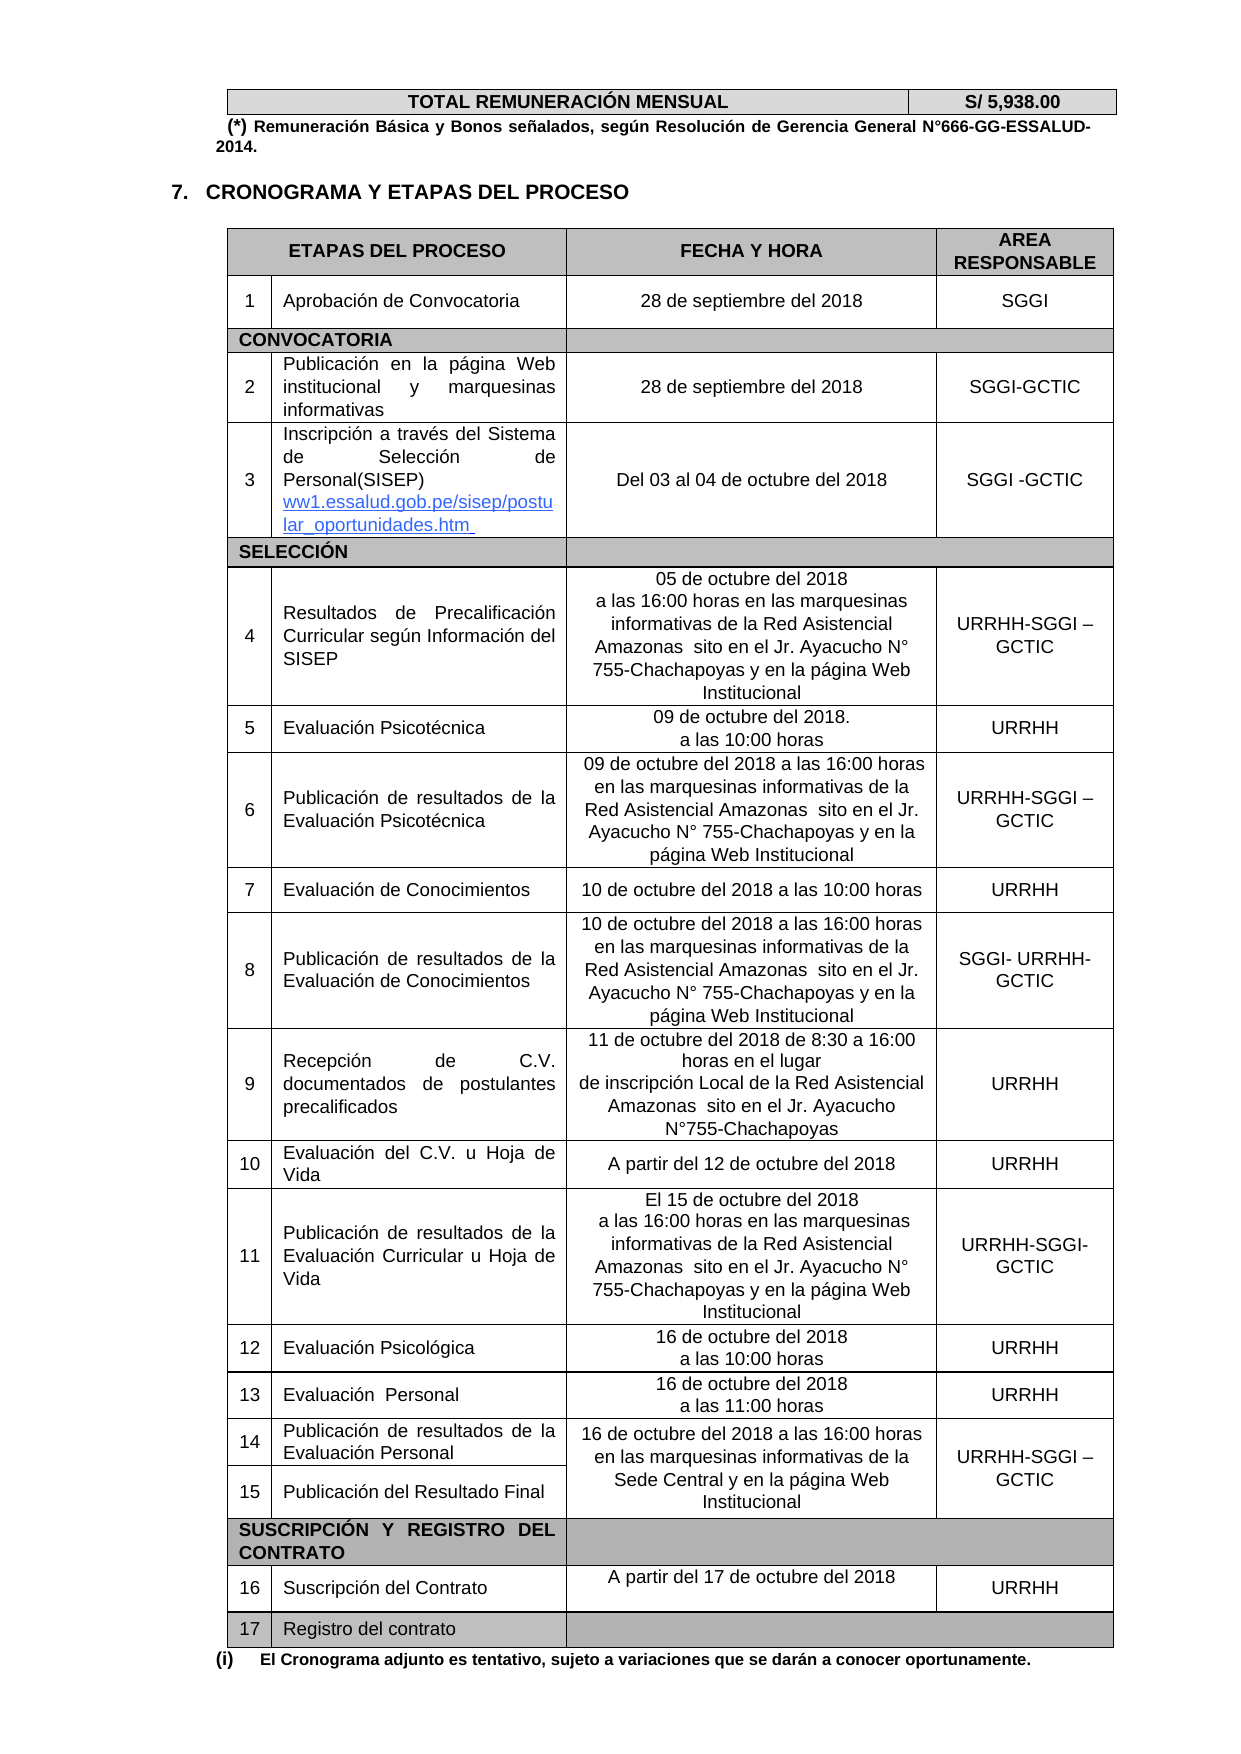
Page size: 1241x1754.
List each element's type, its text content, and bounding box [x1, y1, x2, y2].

table_cell URRHH-SGGI-GCTIC [937, 1189, 1113, 1324]
table_cell SGGI- URRHH-GCTIC [937, 913, 1113, 1027]
table_cell 3 [228, 423, 271, 537]
table_cell 28 de septiembre del 2018 [567, 276, 936, 328]
table_cell URRHH [937, 1566, 1113, 1611]
table_cell 17 [228, 1613, 271, 1647]
table_cell [567, 1613, 1113, 1647]
table_cell TOTAL REMUNERACIÓN MENSUAL [228, 90, 908, 114]
table_cell URRHH [937, 1141, 1113, 1187]
table_cell 7 [228, 868, 271, 912]
table_cell [567, 538, 1113, 566]
table_cell Suscripción del Contrato [272, 1566, 566, 1611]
table_cell URRHH-SGGI – GCTIC [937, 568, 1113, 705]
table_cell 4 [228, 568, 271, 705]
text (*) Remuneración Básica y Bonos señalados, según Resolución de Gerencia General N°666-GG-ESSALUD- 2014. [216, 115, 1092, 156]
table_cell URRHH [937, 1325, 1113, 1371]
table_cell CONVOCATORIA [228, 329, 566, 352]
table_cell 2 [228, 353, 271, 422]
table_cell 6 [228, 753, 271, 867]
table_cell 10 [228, 1141, 271, 1187]
table_cell URRHH [937, 1029, 1113, 1140]
table_cell 11 de octubre del 2018 de 8:30 a 16:00 horas en el lugar de inscripción Local de la Red Asistencial Amazonas sito en el Jr. Ayacucho N°755-Chachapoyas [567, 1029, 936, 1140]
table_cell SGGI [937, 276, 1113, 328]
table_cell Publicación de resultados de la Evaluación Curricular u Hoja de Vida [272, 1189, 566, 1324]
table_cell Evaluación Psicotécnica [272, 706, 566, 752]
table_cell 16 de octubre del 2018 a las 16:00 horas en las marquesinas informativas de la Sede Central y en la página Web Institucional [567, 1419, 936, 1518]
table_cell 9 [228, 1029, 271, 1140]
table_cell Registro del contrato [272, 1613, 566, 1647]
table_cell Inscripción a través del Sistema de Selección de Personal(SISEP) ww1.essalud.gob.pe/sisep/postular_oportunidades.htm [272, 423, 566, 537]
table_cell 10 de octubre del 2018 a las 10:00 horas [567, 868, 936, 912]
table_header ETAPAS DEL PROCESO [228, 229, 566, 275]
table_cell 5 [228, 706, 271, 752]
table_cell 8 [228, 913, 271, 1027]
table_cell A partir del 17 de octubre del 2018 [567, 1566, 936, 1611]
table_cell Publicación de resultados de la Evaluación Personal [272, 1419, 566, 1465]
table_cell 13 [228, 1373, 271, 1418]
table_cell SGGI-GCTIC [937, 353, 1113, 422]
table_cell 28 de septiembre del 2018 [567, 353, 936, 422]
table_cell Publicación en la página Web institucional y marquesinas informativas [272, 353, 566, 422]
table_cell 14 [228, 1419, 271, 1465]
table_cell Publicación de resultados de la Evaluación de Conocimientos [272, 913, 566, 1027]
table_cell 16 de octubre del 2018 a las 10:00 horas [567, 1325, 936, 1371]
table_header FECHA Y HORA [567, 229, 936, 275]
table_cell Publicación de resultados de la Evaluación Psicotécnica [272, 753, 566, 867]
table_cell URRHH-SGGI –GCTIC [937, 1419, 1113, 1518]
table_cell El 15 de octubre del 2018 a las 16:00 horas en las marquesinas informativas de la Red Asistencial Amazonas sito en el Jr. Ayacucho N° 755-Chachapoyas y en la página Web Institucional [567, 1189, 936, 1324]
table_cell Publicación del Resultado Final [272, 1466, 566, 1518]
table_cell Resultados de Precalificación Curricular según Información del SISEP [272, 568, 566, 705]
table_cell Evaluación del C.V. u Hoja de Vida [272, 1141, 566, 1187]
table_cell 10 de octubre del 2018 a las 16:00 horas en las marquesinas informativas de la Red Asistencial Amazonas sito en el Jr. Ayacucho N° 755-Chachapoyas y en la página Web Institucional [567, 913, 936, 1027]
table_cell URRHH [937, 1373, 1113, 1418]
table_cell URRHH [937, 706, 1113, 752]
table_cell 11 [228, 1189, 271, 1324]
table_cell Recepción de C.V. documentados de postulantes precalificados [272, 1029, 566, 1140]
list El Cronograma adjunto es tentativo, sujeto a variaciones que se darán a conocer oportunamente. [216, 1648, 1092, 1669]
table_cell SELECCIÓN [228, 538, 566, 566]
table_cell 09 de octubre del 2018. a las 10:00 horas [567, 706, 936, 752]
table_cell 09 de octubre del 2018 a las 16:00 horas en las marquesinas informativas de la Red Asistencial Amazonas sito en el Jr. Ayacucho N° 755-Chachapoyas y en la página Web Institucional [567, 753, 936, 867]
table_cell URRHH-SGGI – GCTIC [937, 753, 1113, 867]
table_cell Del 03 al 04 de octubre del 2018 [567, 423, 936, 537]
table_cell 1 [228, 276, 271, 328]
subtitle 7. CRONOGRAMA Y ETAPAS DEL PROCESO [171, 180, 1092, 204]
table_cell Evaluación Personal [272, 1373, 566, 1418]
table_cell [567, 1519, 1113, 1565]
table_cell 15 [228, 1466, 271, 1518]
table_cell SUSCRIPCIÓN Y REGISTRO DEL CONTRATO [228, 1519, 566, 1565]
table_cell Evaluación Psicológica [272, 1325, 566, 1371]
table_cell S/ 5,938.00 [909, 90, 1116, 114]
table_cell Evaluación de Conocimientos [272, 868, 566, 912]
table_cell URRHH [937, 868, 1113, 912]
table_cell Aprobación de Convocatoria [272, 276, 566, 328]
table_cell 16 de octubre del 2018 a las 11:00 horas [567, 1373, 936, 1418]
table_cell 05 de octubre del 2018 a las 16:00 horas en las marquesinas informativas de la Red Asistencial Amazonas sito en el Jr. Ayacucho N° 755-Chachapoyas y en la página Web Institucional [567, 568, 936, 705]
table_cell 12 [228, 1325, 271, 1371]
table_cell A partir del 12 de octubre del 2018 [567, 1141, 936, 1187]
table_header AREA RESPONSABLE [937, 229, 1113, 275]
table_cell [567, 329, 1113, 352]
table_cell SGGI -GCTIC [937, 423, 1113, 537]
table_cell 16 [228, 1566, 271, 1611]
